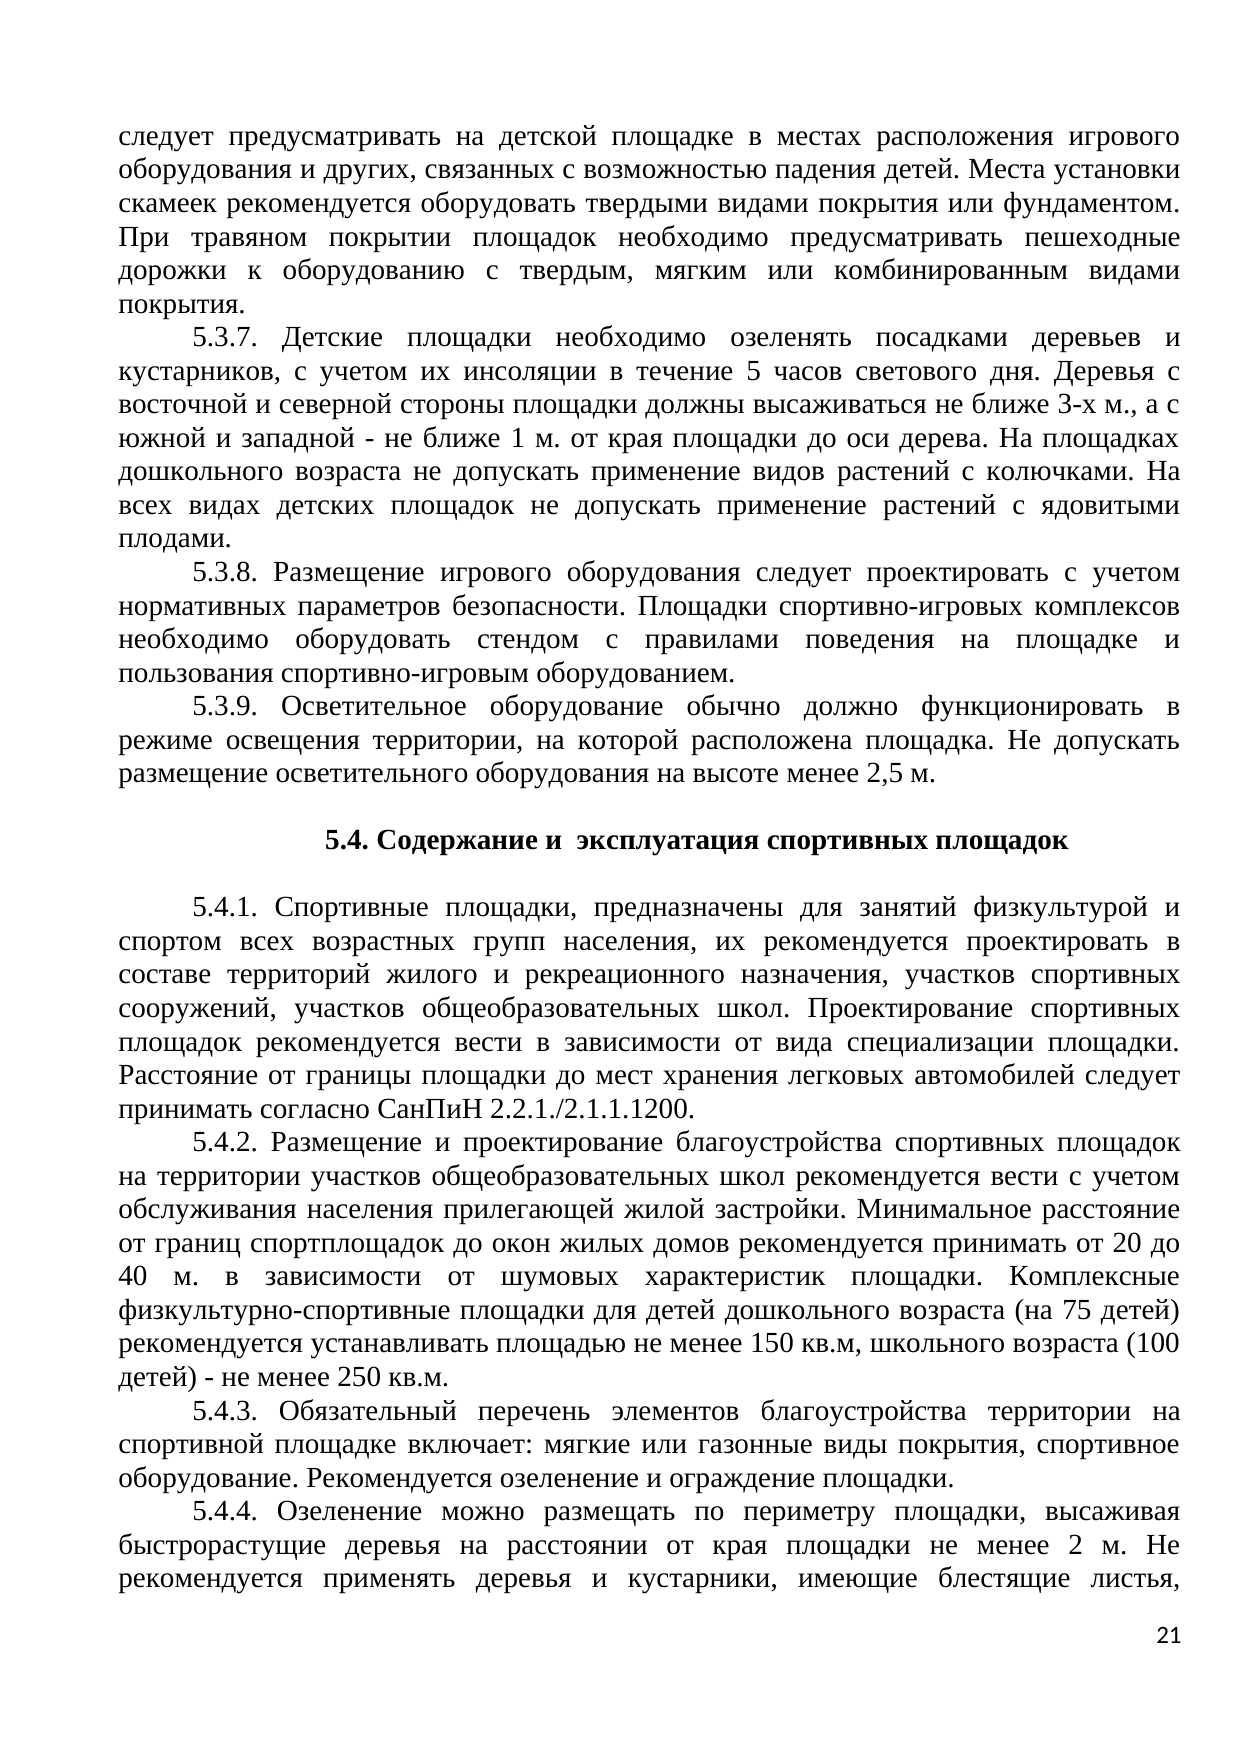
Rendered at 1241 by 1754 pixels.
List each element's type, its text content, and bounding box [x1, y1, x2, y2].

text 5.3.8. Размещение игрового оборудования следует проектировать с учетом нормативных параметров безопасности. Площадки спортивно-игровых комплексов необходимо оборудовать стендом с правилами поведения на площадке и пользования спортивно-игровым оборудованием. [118, 554, 1181, 688]
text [118, 118, 1181, 319]
text 5.4.1. Спортивные площадки, предназначены для занятий физкультурой и спортом всех возрастных групп населения, их рекомендуется проектировать в составе территорий жилого и рекреационного назначения, участков спортивных сооружений, участков общеобразовательных школ. Проектирование спортивных площадок рекомендуется вести в зависимости от вида специализации площадки. Расстояние от границы площадки до мест хранения легковых автомобилей следует принимать согласно СанПиН 2.2.1./2.1.1.1200. [118, 889, 1181, 1124]
text 5.4. Содержание и эксплуатация спортивных площадок [325, 822, 1181, 856]
text 5.4.3. Обязательный перечень элементов благоустройства территории на спортивной площадке включает: мягкие или газонные виды покрытия, спортивное оборудование. Рекомендуется озеленение и ограждение площадки. [118, 1393, 1181, 1493]
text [118, 1493, 1181, 1594]
text 5.4.2. Размещение и проектирование благоустройства спортивных площадок на территории участков общеобразовательных школ рекомендуется вести с учетом обслуживания населения прилегающей жилой застройки. Минимальное расстояние от границ спортплощадок до окон жилых домов рекомендуется принимать от 20 до 40 м. в зависимости от шумовых характеристик площадки. Комплексные физкультурно-спортивные площадки для детей дошкольного возраста (на 75 детей) рекомендуется устанавливать площадью не менее 150 кв.м, школьного возраста (100 детей) - не менее 250 кв.м. [118, 1124, 1181, 1393]
text 5.3.7. Детские площадки необходимо озеленять посадками деревьев и кустарников, с учетом их инсоляции в течение 5 часов светового дня. Деревья с восточной и северной стороны площадки должны высаживаться не ближе 3-х м., а с южной и западной - не ближе 1 м. от края площадки до оси дерева. На площадках дошкольного возраста не допускать применение видов растений с колючками. На всех видах детских площадок не допускать применение растений с ядовитыми плодами. [118, 319, 1181, 554]
text 5.3.9. Осветительное оборудование обычно должно функционировать в режиме освещения территории, на которой расположена площадка. Не допускать размещение осветительного оборудования на высоте менее 2,5 м. [118, 688, 1181, 789]
